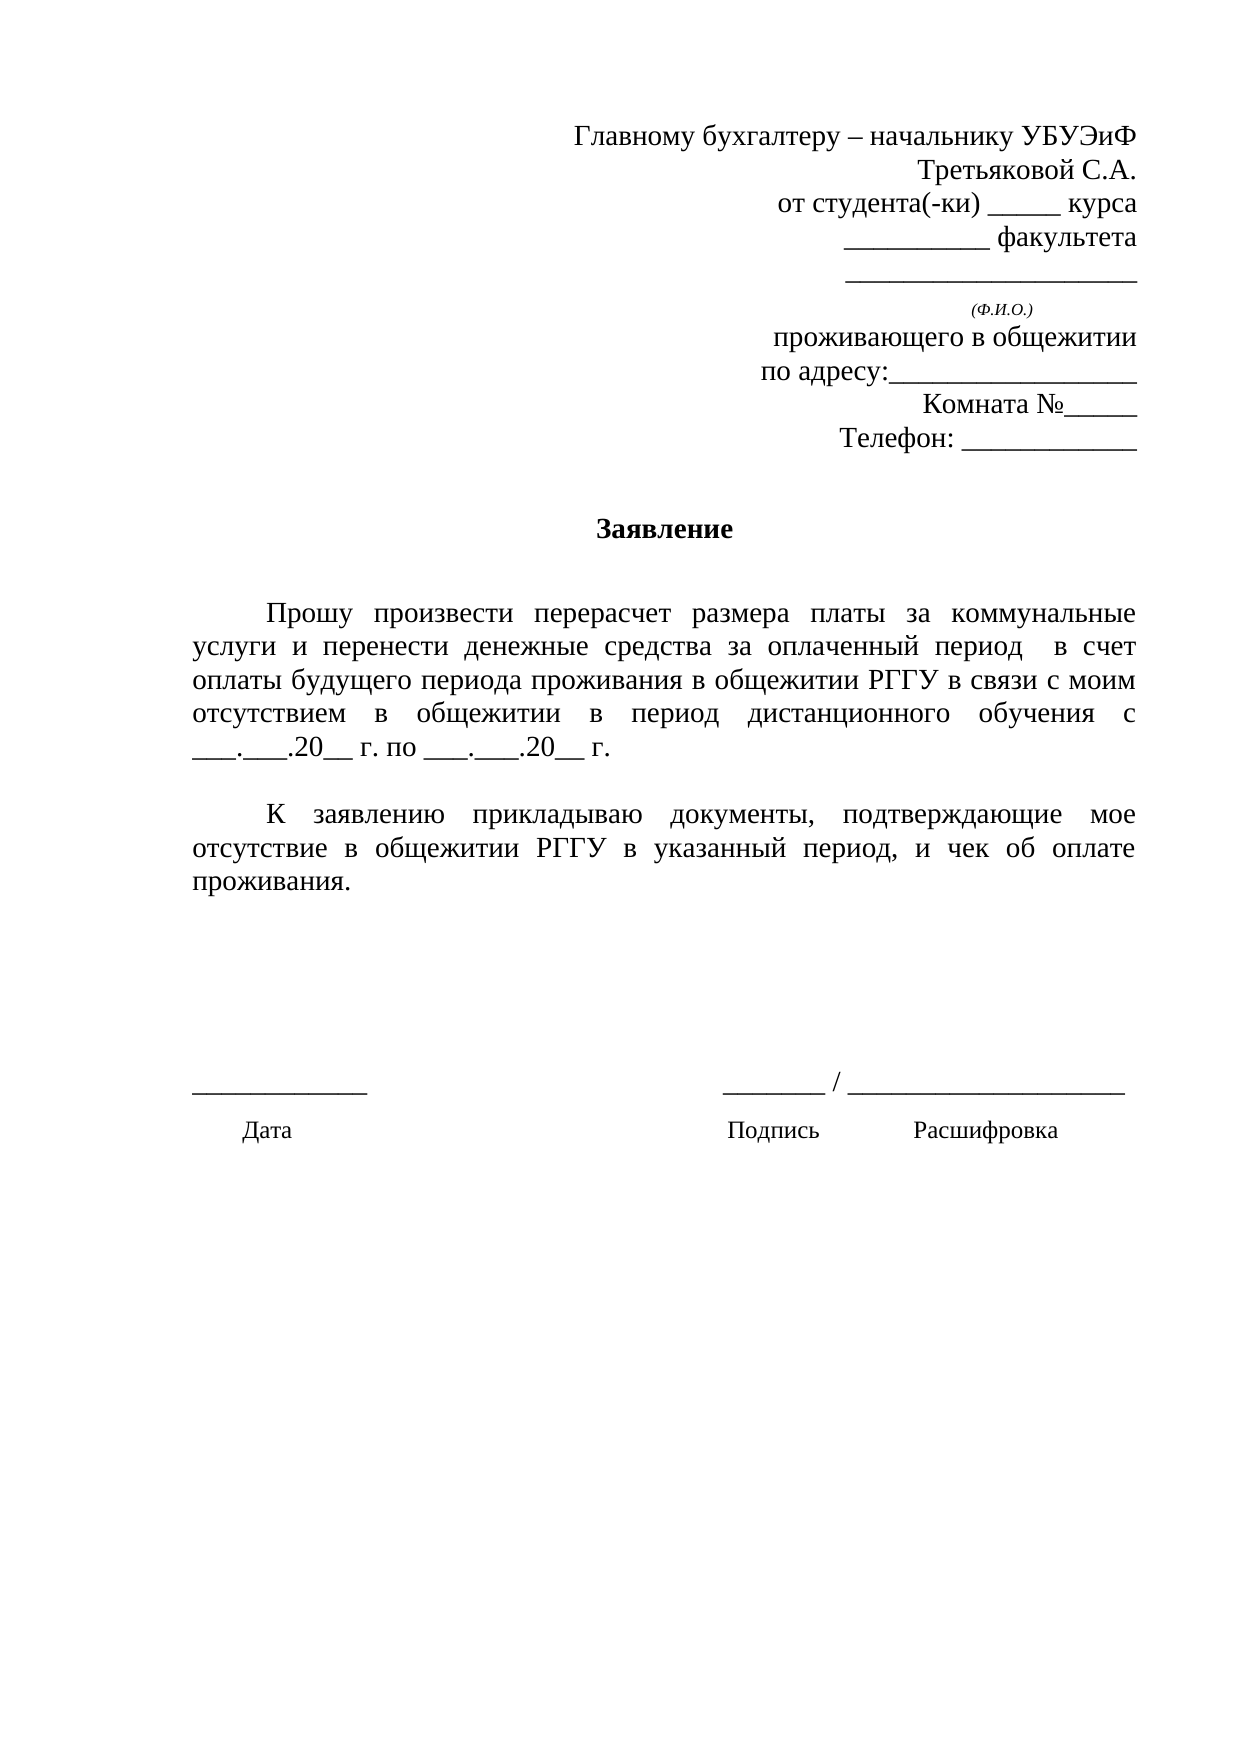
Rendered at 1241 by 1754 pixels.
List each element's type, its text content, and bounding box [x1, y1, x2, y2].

text Комната №_____ [192, 387, 1137, 420]
text Заявление [192, 511, 1137, 545]
text __________ факультета [192, 219, 1137, 252]
text Главному бухгалтеру – начальнику УБУЭиФ [192, 118, 1137, 152]
text от студента(-ки) _____ курса [192, 185, 1137, 219]
text Прошу произвести перерасчет размера платы за коммунальные услуги и перенести денежные средства за оплаченный период в счет оплаты будущего периода проживания в общежитии РГГУ в связи с моим отсутствием в общежитии в период дистанционного обучения с ___.___.20__ г. по ___.___.20__ г. [192, 595, 1137, 763]
text Телефон: ____________ [192, 420, 1137, 454]
text (Ф.И.О.) [792, 286, 1137, 319]
text К заявлению прикладываю документы, подтверждающие мое отсутствие в общежитии РГГУ в указанный период, и чек об оплате проживания. [192, 796, 1137, 897]
text Дата Подпись Расшифровка [192, 1115, 1137, 1144]
text по адресу:_________________ [192, 353, 1137, 387]
text ____________ _______ / ___________________ [192, 1064, 1137, 1098]
text Третьяковой С.А. [192, 152, 1137, 185]
text проживающего в общежитии [192, 319, 1137, 353]
text ____________________ [192, 252, 1137, 286]
